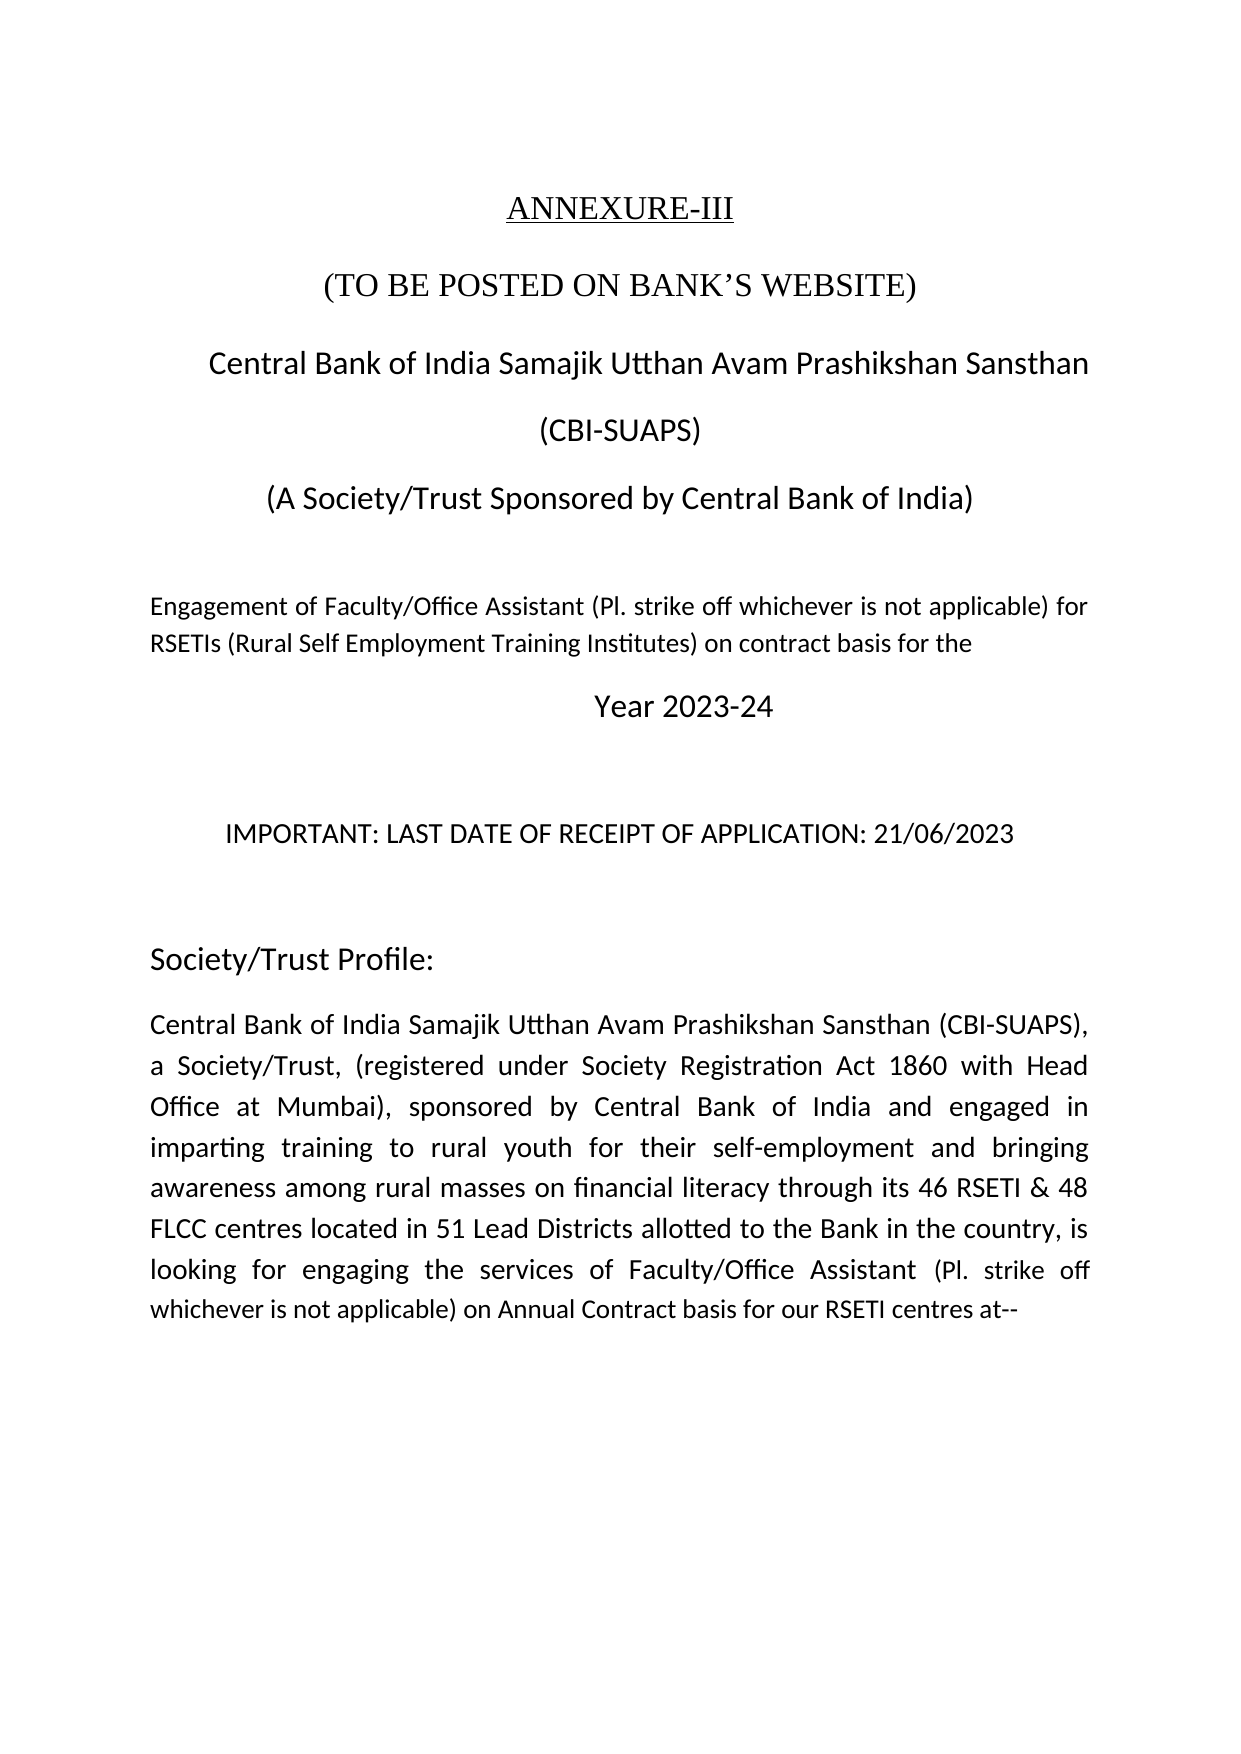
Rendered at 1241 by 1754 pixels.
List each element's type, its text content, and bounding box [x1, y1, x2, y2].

text Year 2023-24 [150, 685, 1090, 726]
text (A Society/Trust Sponsored by Central Bank of India) [150, 477, 1090, 518]
title ANNEXURE-III [150, 188, 1090, 227]
text Engagement of Faculty/Office Assistant (Pl. strike off whichever is not applicable) for RSETIs (Rural Self Employment Training Institutes) on contract basis for the [150, 589, 1090, 659]
text Central Bank of India Samajik Utthan Avam Prashikshan Sansthan [150, 342, 1090, 382]
text (CBI-SUAPS) [150, 409, 1090, 450]
text Central Bank of India Samajik Utthan Avam Prashikshan Sansthan (CBI-SUAPS), a Society/Trust, (registered under Society Registration Act 1860 with Head Office at Mumbai), sponsored by Central Bank of India and engaged in imparting training to rural youth for their self-employment and bringing awareness among rural masses on financial literacy through its 46 RSETI & 48 FLCC centres located in 51 Lead Districts allotted to the Bank in the country, is looking for engaging the services of Faculty/Office Assistant (Pl. strike off whichever is not applicable) on Annual Contract basis for our RSETI centres at-- [150, 1006, 1090, 1325]
title (TO BE POSTED ON BANK’S WEBSITE) [150, 265, 1090, 303]
text Society/Trust Profile: [150, 938, 1090, 979]
text IMPORTANT: LAST DATE OF RECEIPT OF APPLICATION: 21/06/2023 [150, 815, 1090, 850]
